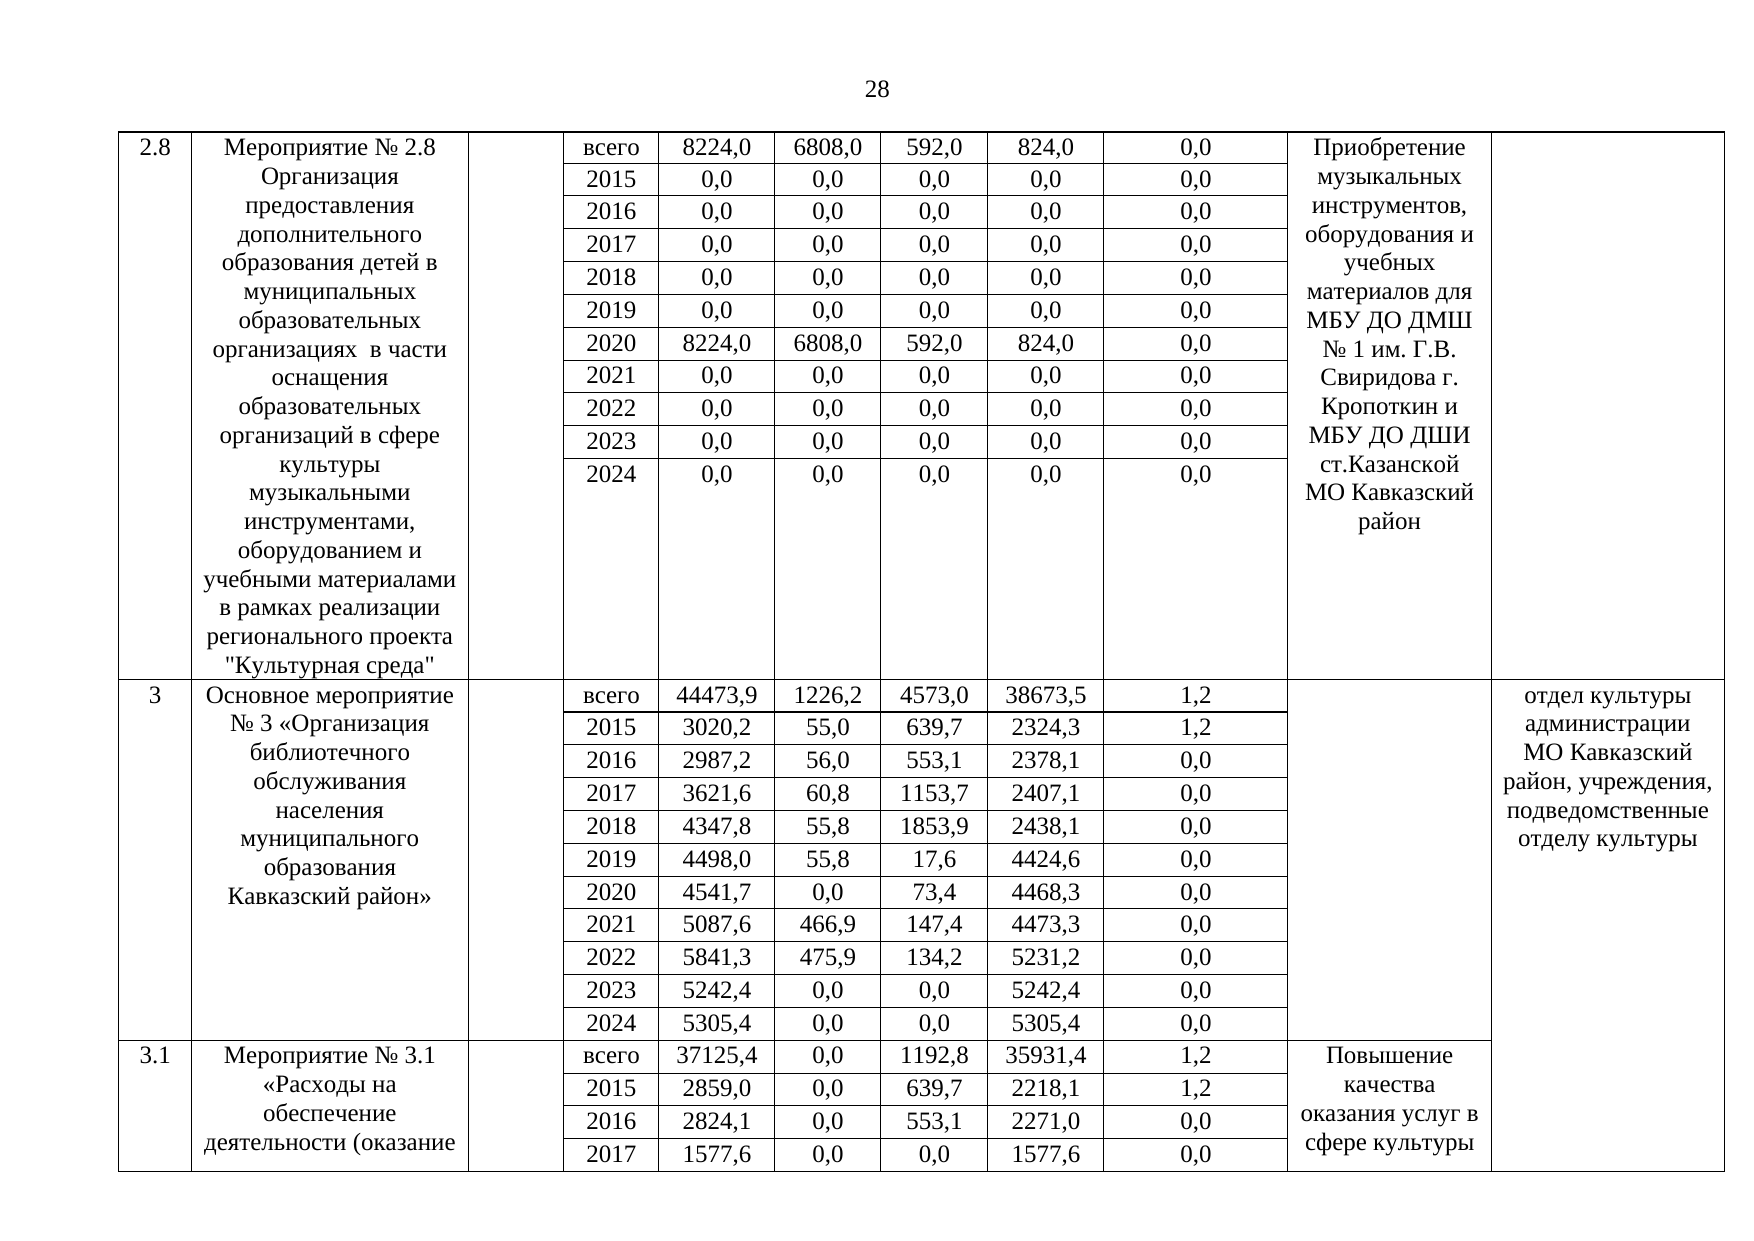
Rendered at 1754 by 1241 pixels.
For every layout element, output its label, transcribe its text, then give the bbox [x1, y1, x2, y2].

table_cell 3 [119, 680, 191, 1039]
table_cell 0,0 [988, 164, 1103, 195]
table_cell 55,8 [775, 811, 880, 843]
table_cell 0,0 [659, 196, 774, 228]
table_cell 1192,8 [881, 1041, 987, 1072]
table_cell 147,4 [881, 909, 987, 941]
table_cell 0,0 [881, 393, 987, 425]
table_cell 0,0 [881, 295, 987, 327]
table_cell 1,2 [1104, 1041, 1287, 1072]
table_cell [1288, 680, 1491, 1039]
table_cell 0,0 [988, 361, 1103, 392]
table_cell 2017 [564, 1139, 658, 1171]
table_cell 4541,7 [659, 877, 774, 908]
table_cell 466,9 [775, 909, 880, 941]
table_cell 37125,4 [659, 1041, 774, 1072]
table_cell 0,0 [1104, 393, 1287, 425]
table_cell 0,0 [1104, 745, 1287, 777]
table_cell 0,0 [659, 295, 774, 327]
table_cell 0,0 [1104, 295, 1287, 327]
table_cell 2017 [564, 778, 658, 810]
table_cell 55,0 [775, 713, 880, 744]
table_cell 0,0 [1104, 778, 1287, 810]
table_cell 0,0 [775, 229, 880, 261]
table_cell 0,0 [659, 426, 774, 458]
table_cell 3621,6 [659, 778, 774, 810]
table_cell 6808,0 [775, 328, 880, 359]
table_cell 2021 [564, 909, 658, 941]
table_cell 0,0 [988, 393, 1103, 425]
table_cell 134,2 [881, 942, 987, 974]
table_cell 0,0 [1104, 459, 1287, 679]
table_cell 0,0 [1104, 133, 1287, 163]
table_cell 0,0 [775, 1041, 880, 1072]
table_cell 0,0 [881, 262, 987, 294]
table_cell 2018 [564, 262, 658, 294]
table_cell 5087,6 [659, 909, 774, 941]
table_cell 4498,0 [659, 844, 774, 876]
table_cell 4424,6 [988, 844, 1103, 876]
table_cell 824,0 [988, 328, 1103, 359]
table_cell отдел культуры администрации МО Кавказский район, учреждения, подведомственные отделу культуры [1492, 680, 1724, 1171]
table_cell 0,0 [1104, 426, 1287, 458]
table_cell 35931,4 [988, 1041, 1103, 1072]
table_cell 4573,0 [881, 680, 987, 711]
table_cell 8224,0 [659, 133, 774, 163]
table_cell 0,0 [1104, 909, 1287, 941]
table_cell 0,0 [1104, 1139, 1287, 1171]
table_cell 2015 [564, 713, 658, 744]
table_cell 2023 [564, 975, 658, 1007]
table_cell 0,0 [881, 1139, 987, 1171]
table_cell 0,0 [1104, 811, 1287, 843]
table_cell 0,0 [1104, 1106, 1287, 1138]
table_cell 553,1 [881, 1106, 987, 1138]
table_cell 0,0 [1104, 844, 1287, 876]
table_cell Повышение качества оказания услуг в сфере культуры и искусства; повышение эффективности и результативности бюджетных расходов на оказание муниципальных услуг в сфере культуры [1288, 1041, 1491, 1171]
table_cell 17,6 [881, 844, 987, 876]
table_cell Мероприятие № 2.8 Организация предоставления дополнительного образования детей в муниципальных образовательных организациях в части оснащения образовательных организаций в сфере культуры музыкальными инструментами, оборудованием и учебными материалами в рамках реализации регионального проекта "Культурная среда" [192, 133, 468, 679]
table_cell 2020 [564, 328, 658, 359]
table_cell 0,0 [775, 196, 880, 228]
table_cell 0,0 [881, 426, 987, 458]
table_cell 0,0 [881, 229, 987, 261]
table_cell 0,0 [1104, 1008, 1287, 1039]
table_cell 2024 [564, 459, 658, 679]
table_cell 2021 [564, 361, 658, 392]
table_cell 0,0 [775, 975, 880, 1007]
table_cell 5231,2 [988, 942, 1103, 974]
table_cell 56,0 [775, 745, 880, 777]
table_cell 0,0 [881, 459, 987, 679]
table_cell 2020 [564, 877, 658, 908]
table_cell Приобретение музыкальных инструментов, оборудования и учебных материалов для МБУ ДО ДМШ № 1 им. Г.В. Свиридова г. Кропоткин и МБУ ДО ДШИ ст.Казанской МО Кавказский район [1288, 133, 1491, 679]
table_cell 2859,0 [659, 1074, 774, 1105]
table_cell 1853,9 [881, 811, 987, 843]
table_cell 2016 [564, 745, 658, 777]
table_cell 0,0 [988, 295, 1103, 327]
table_cell [469, 1041, 563, 1171]
table_cell 1577,6 [988, 1139, 1103, 1171]
table_cell 2017 [564, 229, 658, 261]
table_cell 2022 [564, 942, 658, 974]
table_cell 553,1 [881, 745, 987, 777]
table_cell 0,0 [988, 229, 1103, 261]
table_cell 4473,3 [988, 909, 1103, 941]
table_cell 1153,7 [881, 778, 987, 810]
table_cell 2022 [564, 393, 658, 425]
table_cell 1577,6 [659, 1139, 774, 1171]
table_cell 2438,1 [988, 811, 1103, 843]
table_cell 38673,5 [988, 680, 1103, 711]
table_cell 4347,8 [659, 811, 774, 843]
table_cell 2824,1 [659, 1106, 774, 1138]
table_cell 8224,0 [659, 328, 774, 359]
table_cell всего [564, 1041, 658, 1072]
table_cell 0,0 [881, 1008, 987, 1039]
table_cell 2378,1 [988, 745, 1103, 777]
table_cell 0,0 [1104, 229, 1287, 261]
table_cell 0,0 [988, 262, 1103, 294]
table_cell 44473,9 [659, 680, 774, 711]
table_cell 0,0 [775, 1008, 880, 1039]
table_cell 0,0 [1104, 328, 1287, 359]
table_cell 0,0 [775, 393, 880, 425]
table_cell 2016 [564, 1106, 658, 1138]
table_cell 0,0 [1104, 196, 1287, 228]
table_cell 2023 [564, 426, 658, 458]
table_cell 73,4 [881, 877, 987, 908]
table_cell 2019 [564, 844, 658, 876]
table_cell 2218,1 [988, 1074, 1103, 1105]
table_cell 2019 [564, 295, 658, 327]
table_cell 0,0 [775, 459, 880, 679]
table_cell 592,0 [881, 133, 987, 163]
table_cell 6808,0 [775, 133, 880, 163]
table_cell 2016 [564, 196, 658, 228]
table_cell 0,0 [775, 877, 880, 908]
table_cell Основное мероприятие № 3 «Организация библиотечного обслуживания населения муниципального образования Кавказский район» [192, 680, 468, 1039]
table_cell 0,0 [881, 361, 987, 392]
table_cell 0,0 [775, 262, 880, 294]
table_cell 0,0 [659, 459, 774, 679]
table_cell 639,7 [881, 713, 987, 744]
table_cell 0,0 [1104, 975, 1287, 1007]
table_cell всего [564, 133, 658, 163]
table_cell 0,0 [988, 426, 1103, 458]
table_cell 4468,3 [988, 877, 1103, 908]
table_cell 0,0 [775, 1074, 880, 1105]
table_cell [469, 133, 563, 679]
table_cell 2018 [564, 811, 658, 843]
table_cell 2024 [564, 1008, 658, 1039]
table_cell 5242,4 [988, 975, 1103, 1007]
table_cell 5305,4 [988, 1008, 1103, 1039]
table_cell 0,0 [659, 229, 774, 261]
table_cell 0,0 [988, 459, 1103, 679]
table_cell 5305,4 [659, 1008, 774, 1039]
table_cell 0,0 [1104, 942, 1287, 974]
table_cell 5242,4 [659, 975, 774, 1007]
table_cell 0,0 [659, 361, 774, 392]
table_cell 1226,2 [775, 680, 880, 711]
table_cell 0,0 [775, 295, 880, 327]
table_cell 1,2 [1104, 713, 1287, 744]
table_cell 0,0 [988, 196, 1103, 228]
table_cell 0,0 [775, 164, 880, 195]
table_cell 2.8 [119, 133, 191, 679]
table_cell 475,9 [775, 942, 880, 974]
table_cell 0,0 [659, 164, 774, 195]
table_cell 0,0 [775, 1139, 880, 1171]
table_cell 0,0 [1104, 877, 1287, 908]
table_cell 0,0 [881, 975, 987, 1007]
table_cell 55,8 [775, 844, 880, 876]
table_cell 0,0 [659, 393, 774, 425]
table_cell 0,0 [1104, 262, 1287, 294]
table_cell 1,2 [1104, 1074, 1287, 1105]
table_cell 0,0 [1104, 361, 1287, 392]
table_cell 0,0 [775, 426, 880, 458]
table_cell 0,0 [881, 164, 987, 195]
table_cell 2324,3 [988, 713, 1103, 744]
table_cell 3020,2 [659, 713, 774, 744]
table_cell 3.1 [119, 1041, 191, 1171]
table_cell 1,2 [1104, 680, 1287, 711]
table_cell 0,0 [775, 361, 880, 392]
table_cell 2271,0 [988, 1106, 1103, 1138]
table_cell 2015 [564, 164, 658, 195]
table_cell 2015 [564, 1074, 658, 1105]
table_cell 60,8 [775, 778, 880, 810]
table_cell 0,0 [659, 262, 774, 294]
table_cell 592,0 [881, 328, 987, 359]
table_cell 2407,1 [988, 778, 1103, 810]
table_cell 5841,3 [659, 942, 774, 974]
table_cell всего [564, 680, 658, 711]
table_cell 639,7 [881, 1074, 987, 1105]
table_cell 824,0 [988, 133, 1103, 163]
table_cell Мероприятие № 3.1 «Расходы на обеспечение деятельности (оказание услуг) муниципальных учреждений сферы культуры», [192, 1041, 468, 1171]
table_cell 0,0 [1104, 164, 1287, 195]
table_cell [469, 680, 563, 1039]
table_cell 0,0 [775, 1106, 880, 1138]
table_cell 0,0 [881, 196, 987, 228]
table_cell 2987,2 [659, 745, 774, 777]
